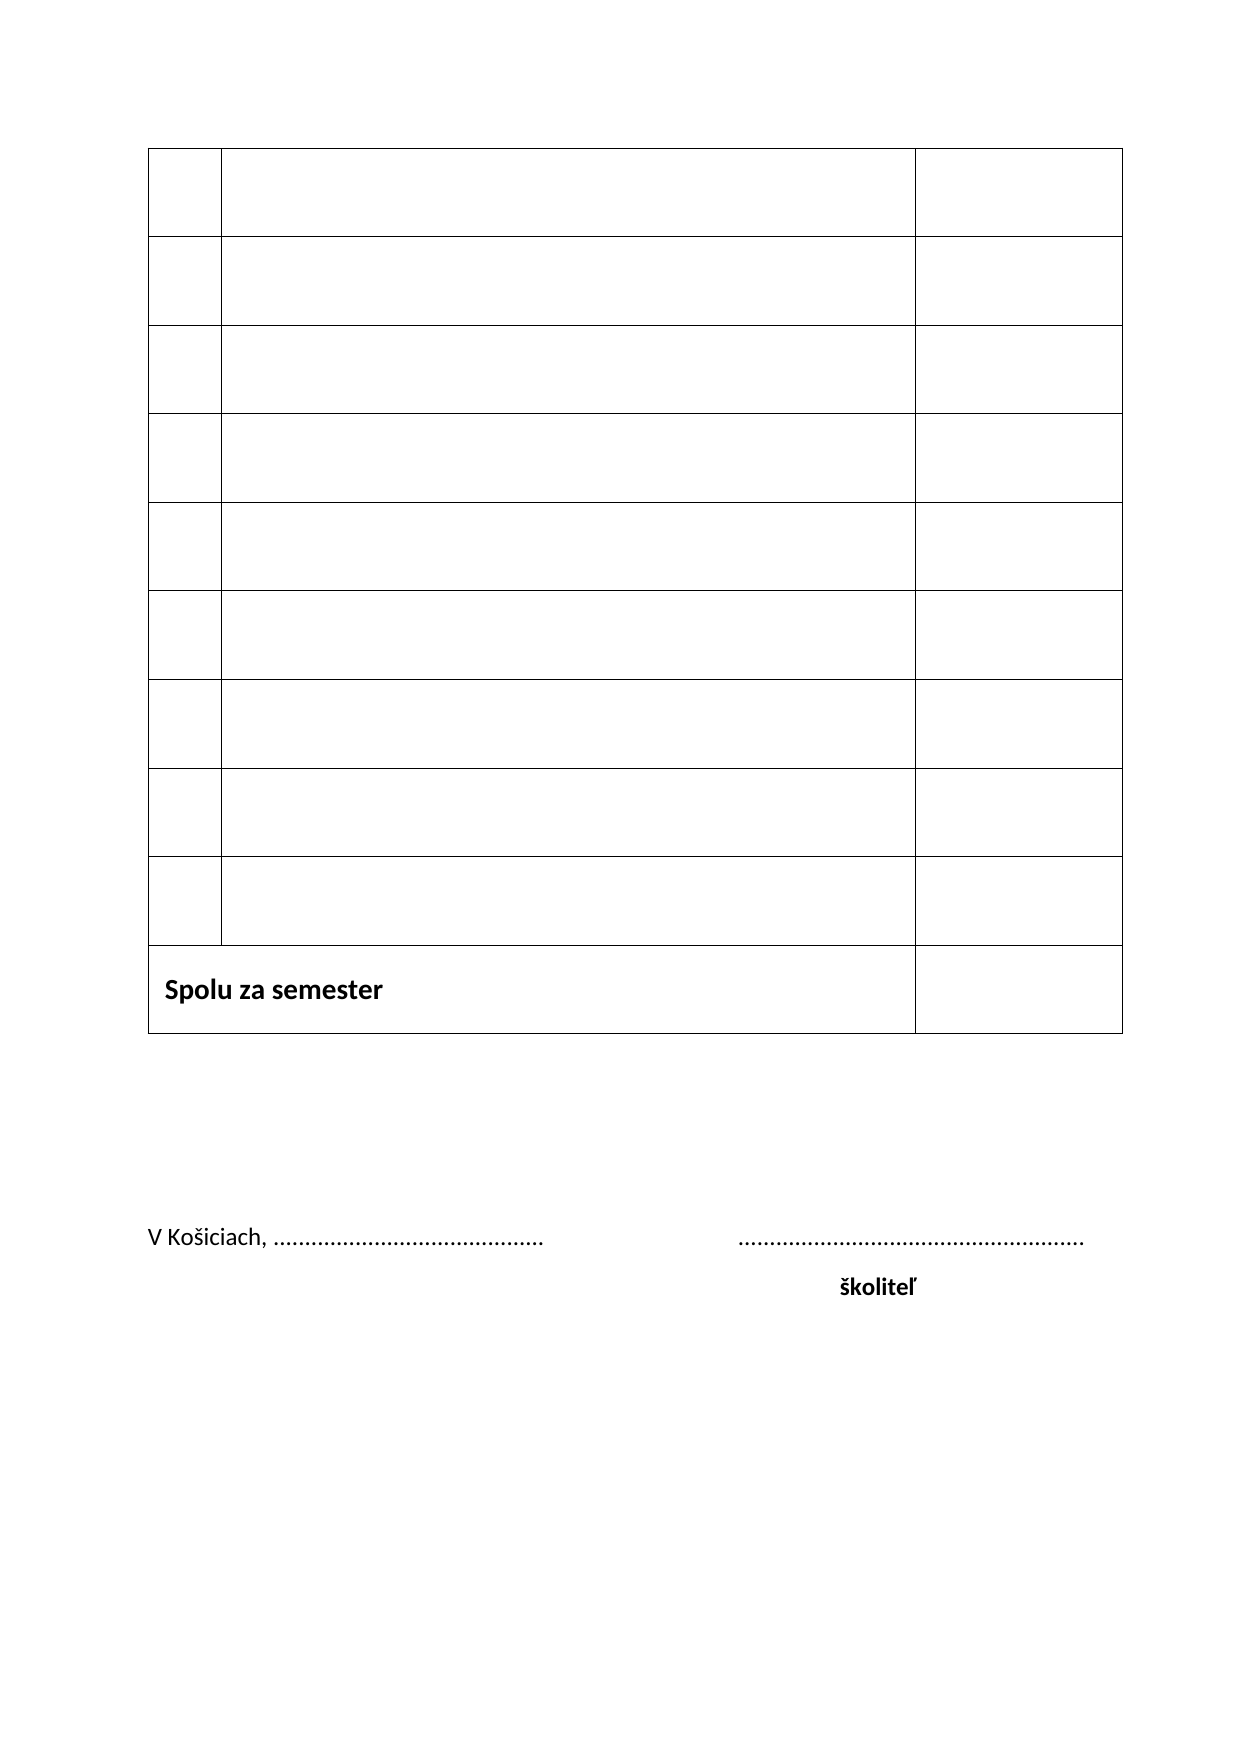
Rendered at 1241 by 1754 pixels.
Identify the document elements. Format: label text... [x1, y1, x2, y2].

table_cell [916, 680, 1122, 767]
table_cell [916, 414, 1122, 502]
table_cell [916, 946, 1122, 1033]
table_cell [916, 149, 1122, 236]
table_cell [222, 414, 915, 502]
table_cell [222, 503, 915, 590]
table_cell [149, 237, 221, 325]
table_cell [149, 149, 221, 236]
table_cell [916, 857, 1122, 944]
table_cell [149, 414, 221, 502]
table_cell [149, 857, 221, 944]
table_cell [916, 591, 1122, 679]
table_cell [916, 769, 1122, 856]
table_cell [149, 326, 221, 413]
table_cell [222, 149, 915, 236]
table_cell [222, 680, 915, 767]
table_cell [222, 769, 915, 856]
table_cell [916, 326, 1122, 413]
table_cell [149, 680, 221, 767]
table_cell [149, 591, 221, 679]
table_cell [222, 326, 915, 413]
text školiteľ [148, 1271, 1093, 1302]
table_cell [916, 237, 1122, 325]
table_cell [222, 237, 915, 325]
table_cell [149, 769, 221, 856]
table_cell [222, 857, 915, 944]
table_cell [222, 591, 915, 679]
text V Košiciach, ........................................... ....................................................... [148, 1222, 1093, 1252]
table_cell [916, 503, 1122, 590]
table_cell [149, 503, 221, 590]
table_cell Spolu za semester [149, 946, 915, 1033]
